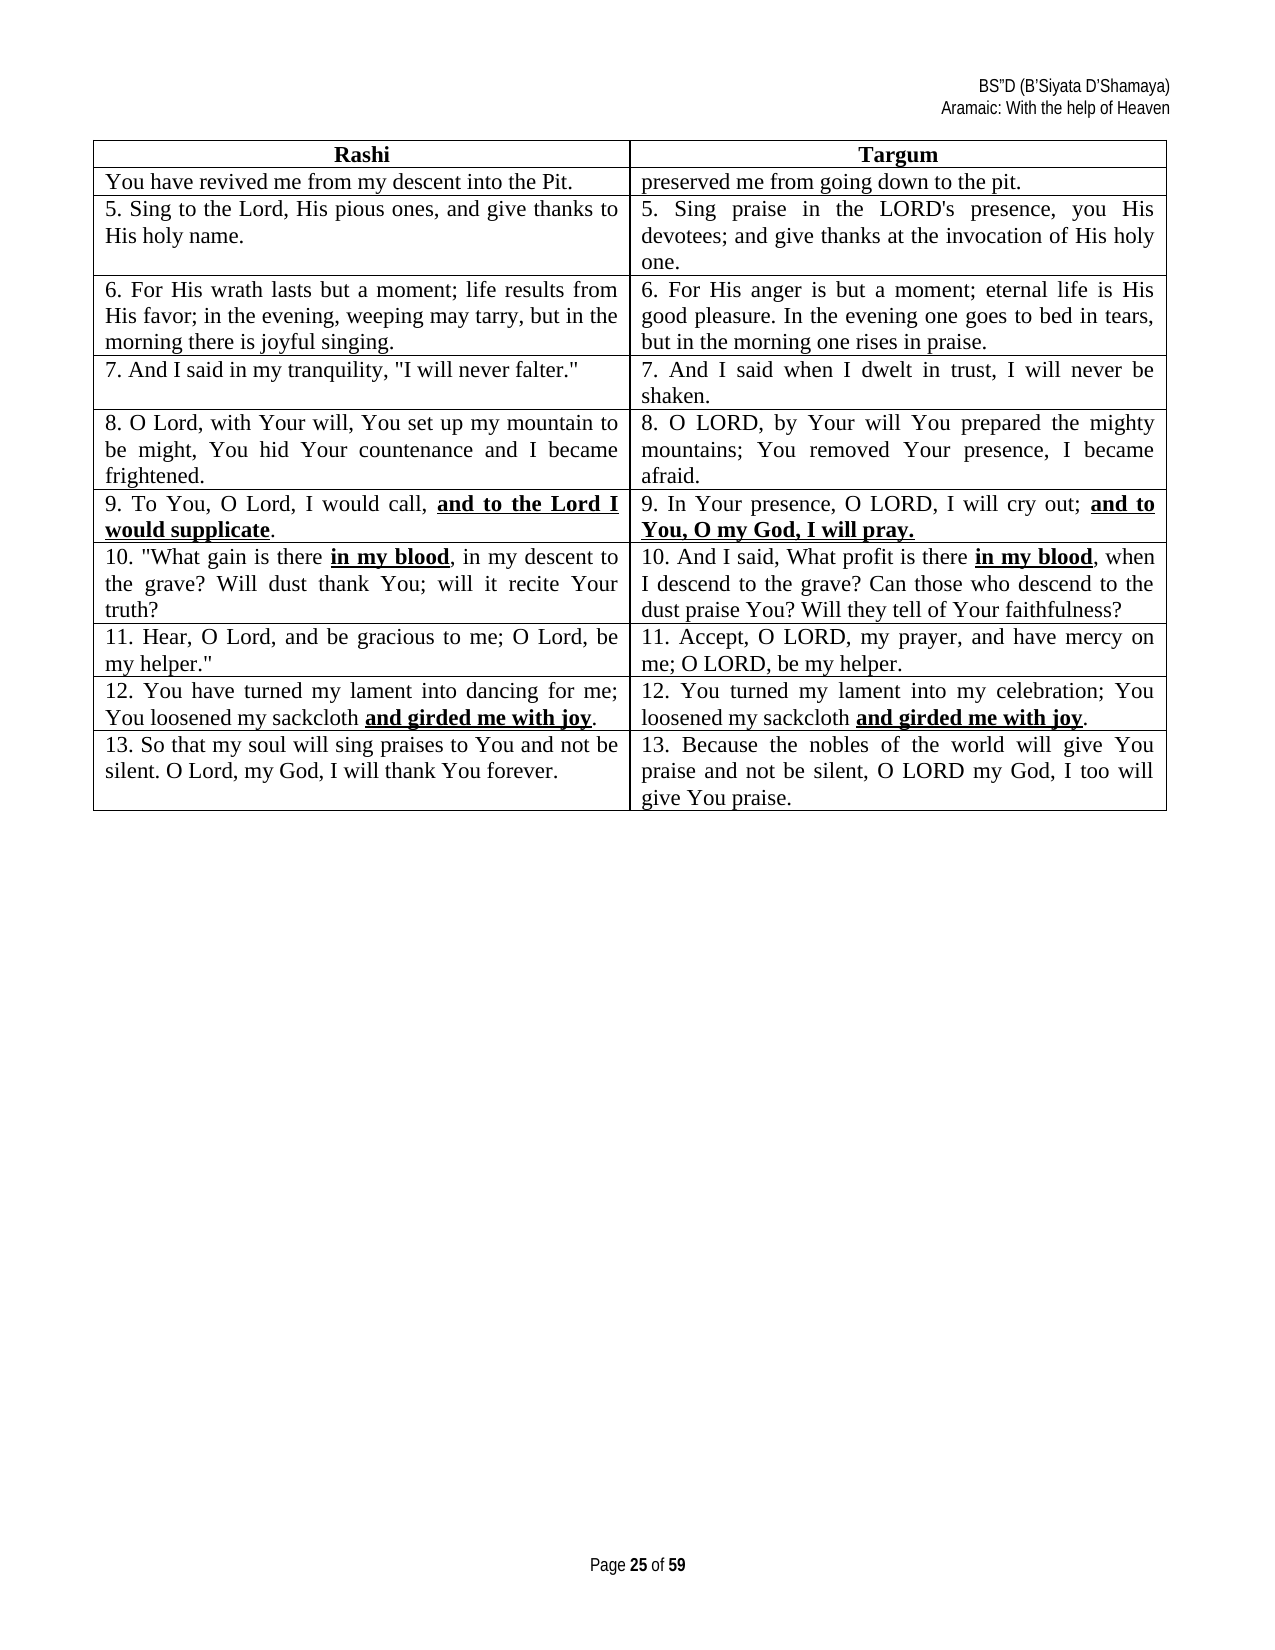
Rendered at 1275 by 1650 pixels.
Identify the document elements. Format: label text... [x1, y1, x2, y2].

table_cell 12. You have turned my lament into dancing for me; You loosened my sackcloth and girded me with joy. [94, 677, 629, 730]
table_cell 8. O LORD, by Your will You prepared the mighty mountains; You removed Your presence, I became afraid. [631, 410, 1166, 488]
table_cell 10. And I said, What profit is there in my blood, when I descend to the grave? Can those who descend to the dust praise You? Will they tell of Your faithfulness? [631, 543, 1166, 622]
table_cell 5. Sing to the Lord, His pious ones, and give thanks to His holy name. [94, 196, 629, 274]
table_cell 7. And I said when I dwelt in trust, I will never be shaken. [631, 356, 1166, 408]
table_cell 9. To You, O Lord, I would call, and to the Lord I would supplicate. [94, 490, 629, 542]
table_cell 11. Accept, O LORD, my prayer, and have mercy on me; O LORD, be my helper. [631, 624, 1166, 676]
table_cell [94, 168, 629, 194]
table_cell 5. Sing praise in the LORD's presence, you His devotees; and give thanks at the invocation of His holy one. [631, 196, 1166, 274]
table_cell 13. Because the nobles of the world will give You praise and not be silent, O LORD my God, I too will give You praise. [631, 731, 1166, 810]
table_cell 9. In Your presence, O LORD, I will cry out; and to You, O my God, I will pray. [631, 490, 1166, 542]
table_cell 13. So that my soul will sing praises to You and not be silent. O Lord, my God, I will thank You forever. [94, 731, 629, 810]
table_cell 6. For His wrath lasts but a moment; life results from His favor; in the evening, weeping may tarry, but in the morning there is joyful singing. [94, 276, 629, 355]
table_cell 6. For His anger is but a moment; eternal life is His good pleasure. In the evening one goes to bed in tears, but in the morning one rises in praise. [631, 276, 1166, 355]
table_header Rashi [94, 141, 629, 167]
table_cell 10. "What gain is there in my blood, in my descent to the grave? Will dust thank You; will it recite Your truth? [94, 543, 629, 622]
table_cell 11. Hear, O Lord, and be gracious to me; O Lord, be my helper." [94, 624, 629, 676]
table_header Targum [631, 141, 1166, 167]
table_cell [631, 168, 1166, 194]
table_cell 8. O Lord, with Your will, You set up my mountain to be might, You hid Your countenance and I became frightened. [94, 410, 629, 488]
table_cell 12. You turned my lament into my celebration; You loosened my sackcloth and girded me with joy. [631, 677, 1166, 730]
table_cell 7. And I said in my tranquility, "I will never falter." [94, 356, 629, 408]
